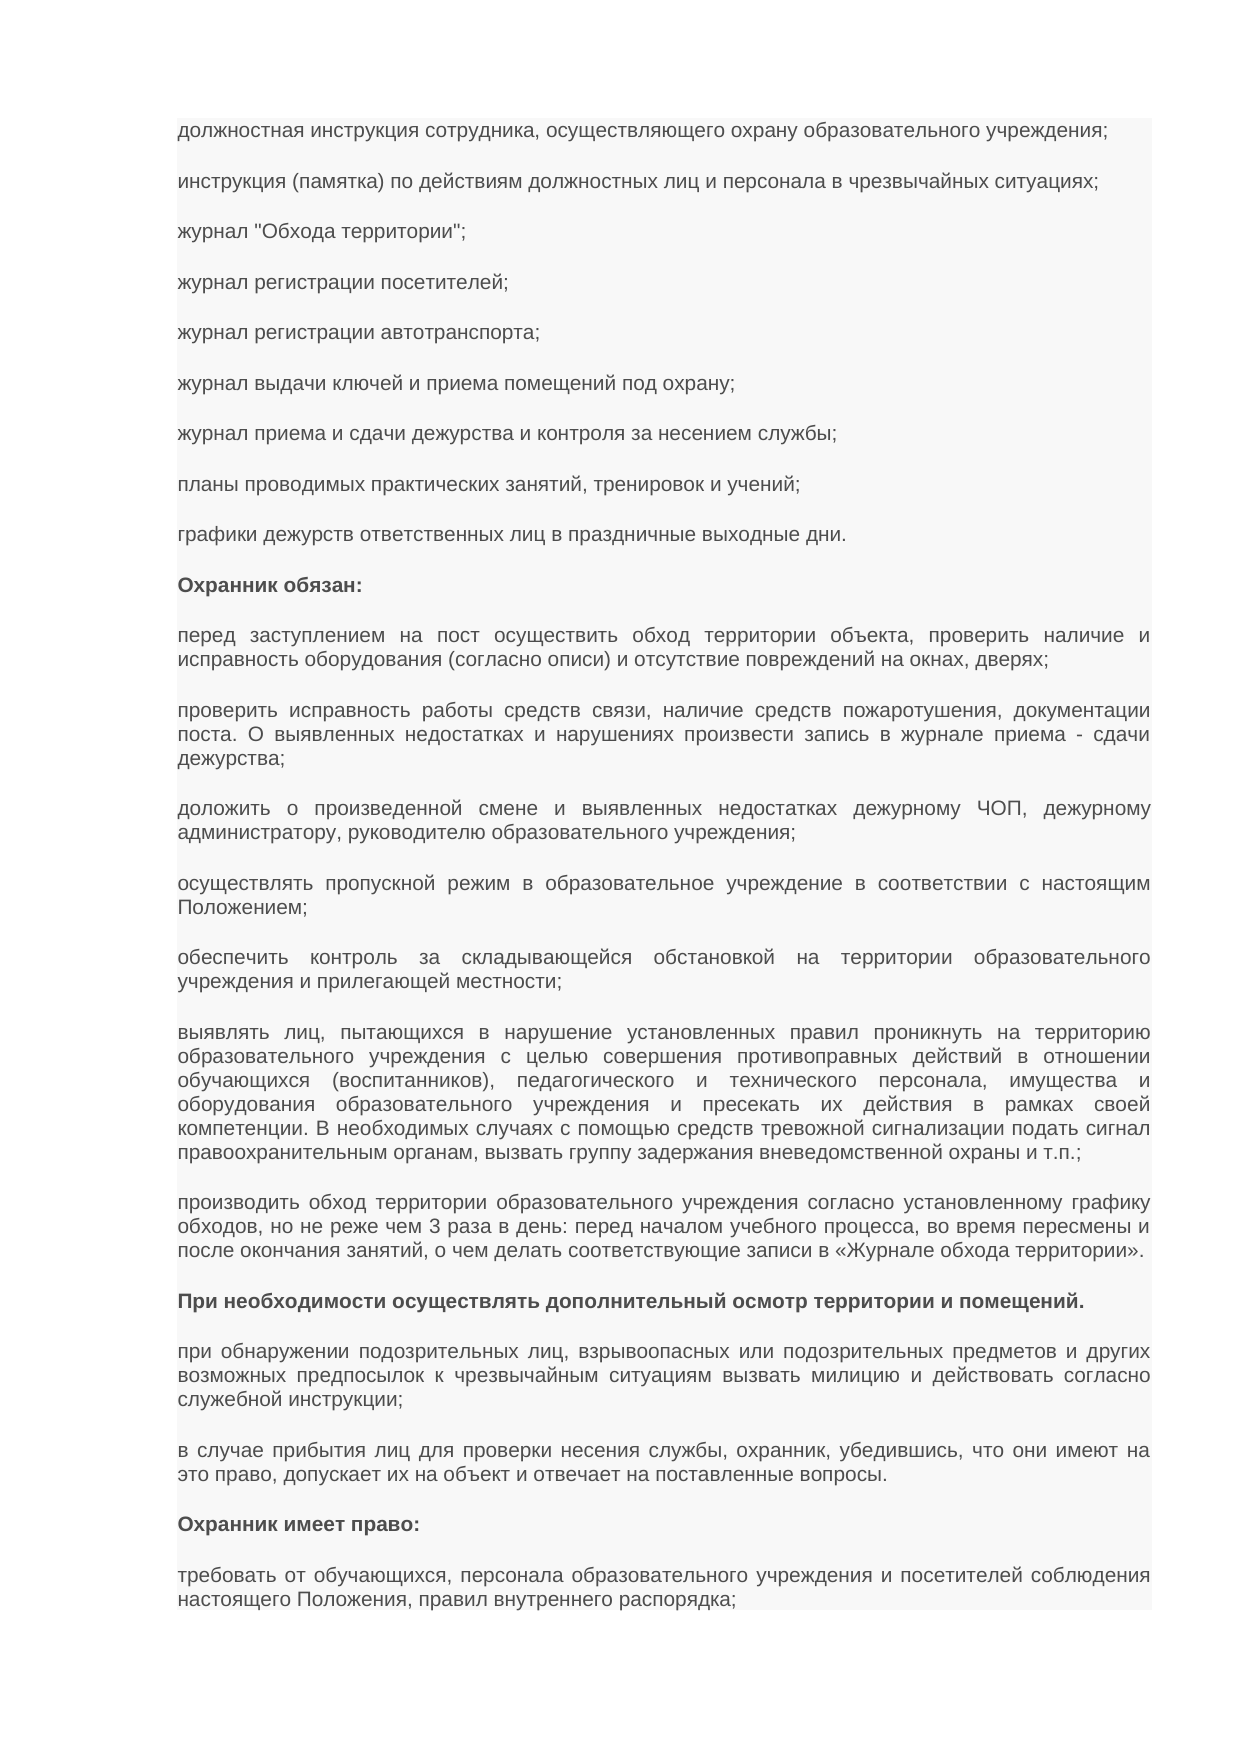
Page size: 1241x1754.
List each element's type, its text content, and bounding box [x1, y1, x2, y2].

text перед заступлением на пост осуществить обход территории объекта, проверить наличие и исправность оборудования (согласно описи) и отсутствие повреждений на окнах, дверях; [177, 623, 1152, 671]
text выявлять лиц, пытающихся в нарушение установленных правил проникнуть на территорию образовательного учреждения с целью совершения противоправных действий в отношении обучающихся (воспитанников), педагогического и технического персонала, имущества и оборудования образовательного учреждения и пресекать их действия в рамках своей компетенции. В необходимых случаях с помощью средств тревожной сигнализации подать сигнал правоохранительным органам, вызвать группу задержания вневедомственной охраны и т.п.; [177, 1020, 1152, 1163]
text журнал регистрации автотранспорта; [177, 320, 1152, 344]
text журнал "Обхода территории"; [177, 219, 1152, 243]
text журнал выдачи ключей и приема помещений под охрану; [177, 371, 1152, 395]
text обеспечить контроль за складывающейся обстановкой на территории образовательного учреждения и прилегающей местности; [177, 945, 1152, 993]
text графики дежурств ответственных лиц в праздничные выходные дни. [177, 522, 1152, 546]
text требовать от обучающихся, персонала образовательного учреждения и посетителей соблюдения настоящего Положения, правил внутреннего распорядка; [177, 1562, 1152, 1610]
text Охранник обязан: [177, 573, 1152, 597]
text журнал приема и сдачи дежурства и контроля за несением службы; [177, 421, 1152, 445]
text доложить о произведенной смене и выявленных недостатках дежурному ЧОП, дежурному администратору, руководителю образовательного учреждения; [177, 796, 1152, 844]
text должностная инструкция сотрудника, осуществляющего охрану образовательного учреждения; [177, 118, 1152, 142]
text проверить исправность работы средств связи, наличие средств пожаротушения, документации поста. О выявленных недостатках и нарушениях произвести запись в журнале приема - сдачи дежурства; [177, 698, 1152, 770]
text планы проводимых практических занятий, тренировок и учений; [177, 472, 1152, 496]
text производить обход территории образовательного учреждения согласно установленному графику обходов, но не реже чем 3 раза в день: перед началом учебного процесса, во время пересмены и после окончания занятий, о чем делать соответствующие записи в «Журнале обхода территории». [177, 1190, 1152, 1262]
text Охранник имеет право: [177, 1512, 1152, 1536]
text в случае прибытия лиц для проверки несения службы, охранник, убедившись, что они имеют на это право, допускает их на объект и отвечает на поставленные вопросы. [177, 1437, 1152, 1485]
text осуществлять пропускной режим в образовательное учреждение в соответствии с настоящим Положением; [177, 871, 1152, 919]
text При необходимости осуществлять дополнительный осмотр территории и помещений. [177, 1288, 1152, 1312]
text при обнаружении подозрительных лиц, взрывоопасных или подозрительных предметов и других возможных предпосылок к чрезвычайным ситуациям вызвать милицию и действовать согласно служебной инструкции; [177, 1339, 1152, 1411]
text инструкция (памятка) по действиям должностных лиц и персонала в чрезвычайных ситуациях; [177, 169, 1152, 193]
text журнал регистрации посетителей; [177, 270, 1152, 294]
